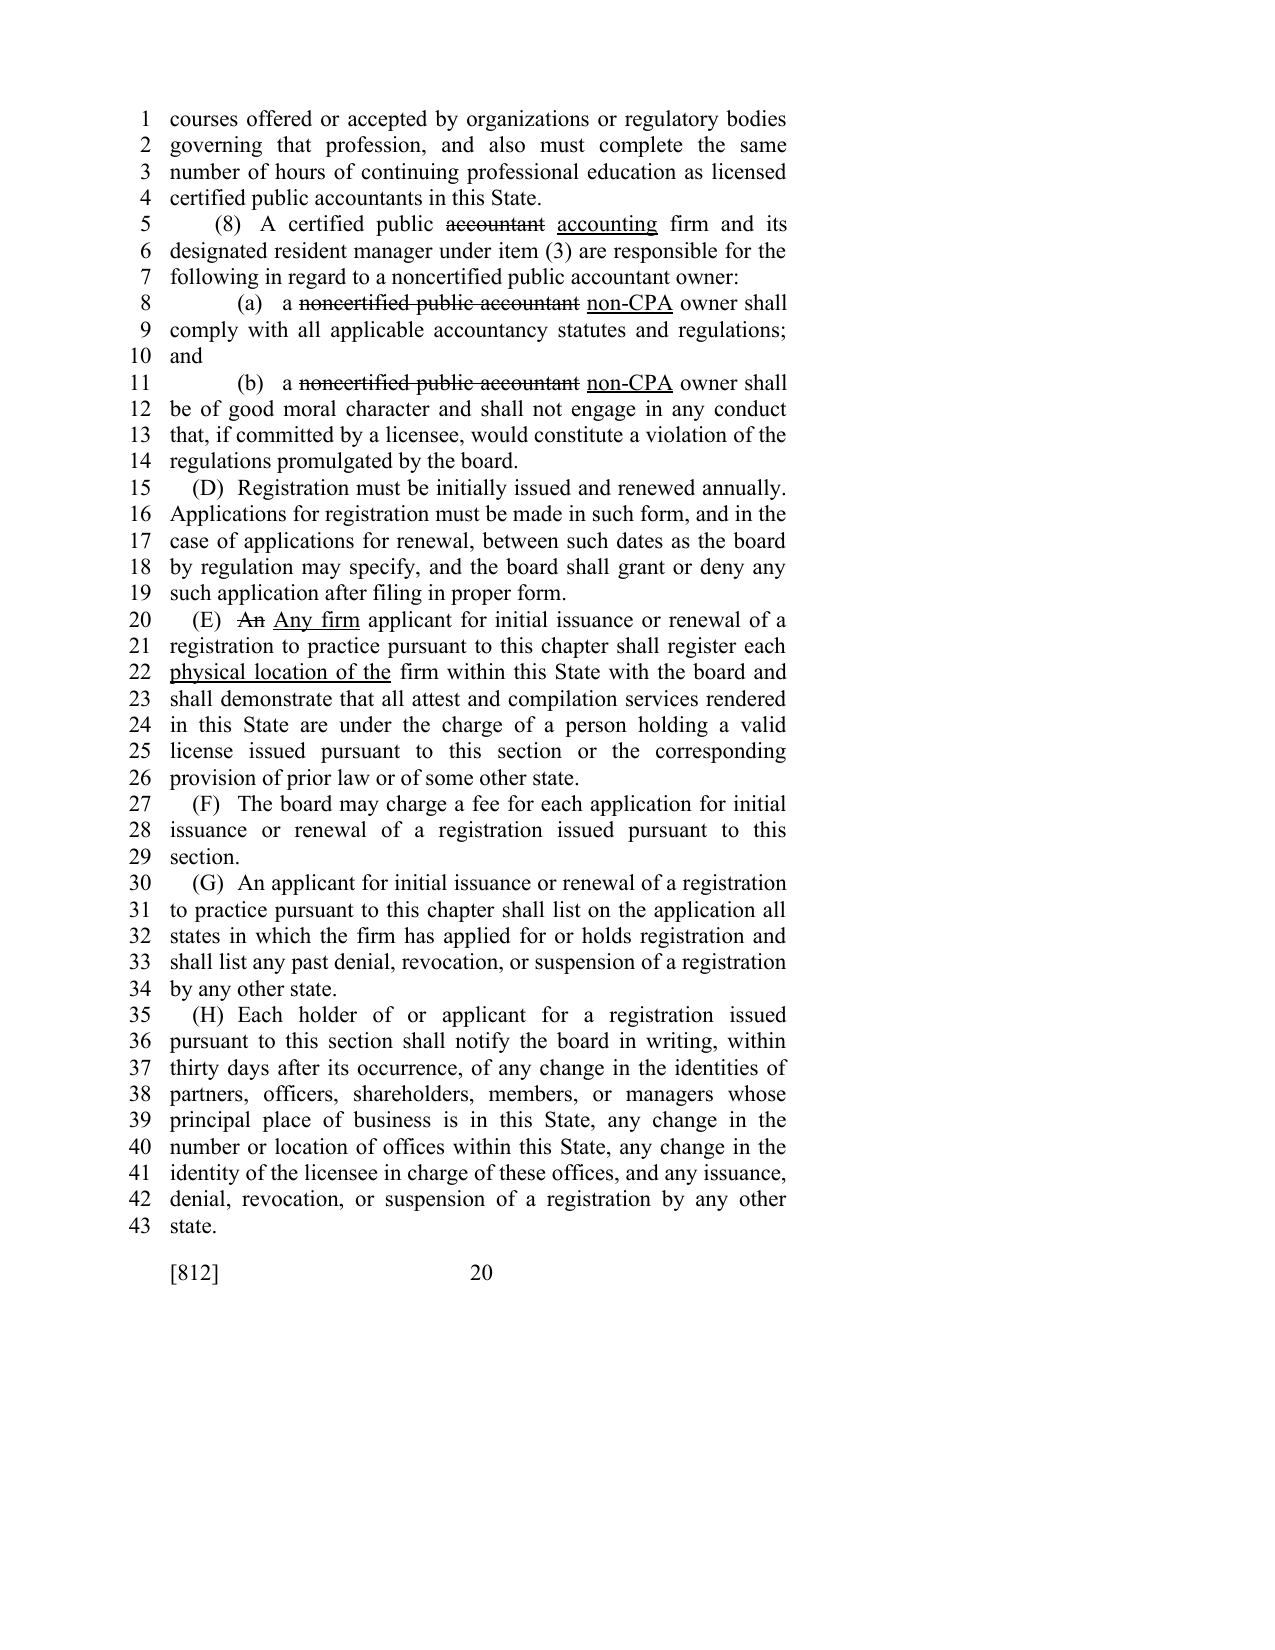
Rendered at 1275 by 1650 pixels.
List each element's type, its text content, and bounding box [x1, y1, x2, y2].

text (8) A certified public accountant accounting firm and its designated resident manager under item (3) are responsible for the following in regard to a noncertified public accountant owner: [169, 210, 787, 289]
text (b) a noncertified public accountant non-CPA owner shall be of good moral character and shall not engage in any conduct that, if committed by a licensee, would constitute a violation of the regulations promulgated by the board. [169, 368, 787, 474]
text (H) Each holder of or applicant for a registration issued pursuant to this section shall notify the board in writing, within thirty days after its occurrence, of any change in the identities of partners, officers, shareholders, members, or managers whose principal place of business is in this State, any change in the number or location of offices within this State, any change in the identity of the licensee in charge of these offices, and any issuance, denial, revocation, or suspension of a registration by any other state. [169, 1001, 787, 1238]
text (D) Registration must be initially issued and renewed annually. Applications for registration must be made in such form, and in the case of applications for renewal, between such dates as the board by regulation may specify, and the board shall grant or deny any such application after filing in proper form. [169, 474, 787, 606]
text (a) a noncertified public accountant non-CPA owner shall comply with all applicable accountancy statutes and regulations; and [169, 289, 787, 368]
text (E) An Any firm applicant for initial issuance or renewal of a registration to practice pursuant to this chapter shall register each physical location of the firm within this State with the board and shall demonstrate that all attest and compilation services rendered in this State are under the charge of a person holding a valid license issued pursuant to this section or the corresponding provision of prior law or of some other state. [169, 606, 787, 790]
text (F) The board may charge a fee for each application for initial issuance or renewal of a registration issued pursuant to this section. [169, 790, 787, 869]
text (G) An applicant for initial issuance or renewal of a registration to practice pursuant to this chapter shall list on the application all states in which the firm has applied for or holds registration and shall list any past denial, revocation, or suspension of a registration by any other state. [169, 869, 787, 1001]
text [169, 105, 787, 210]
